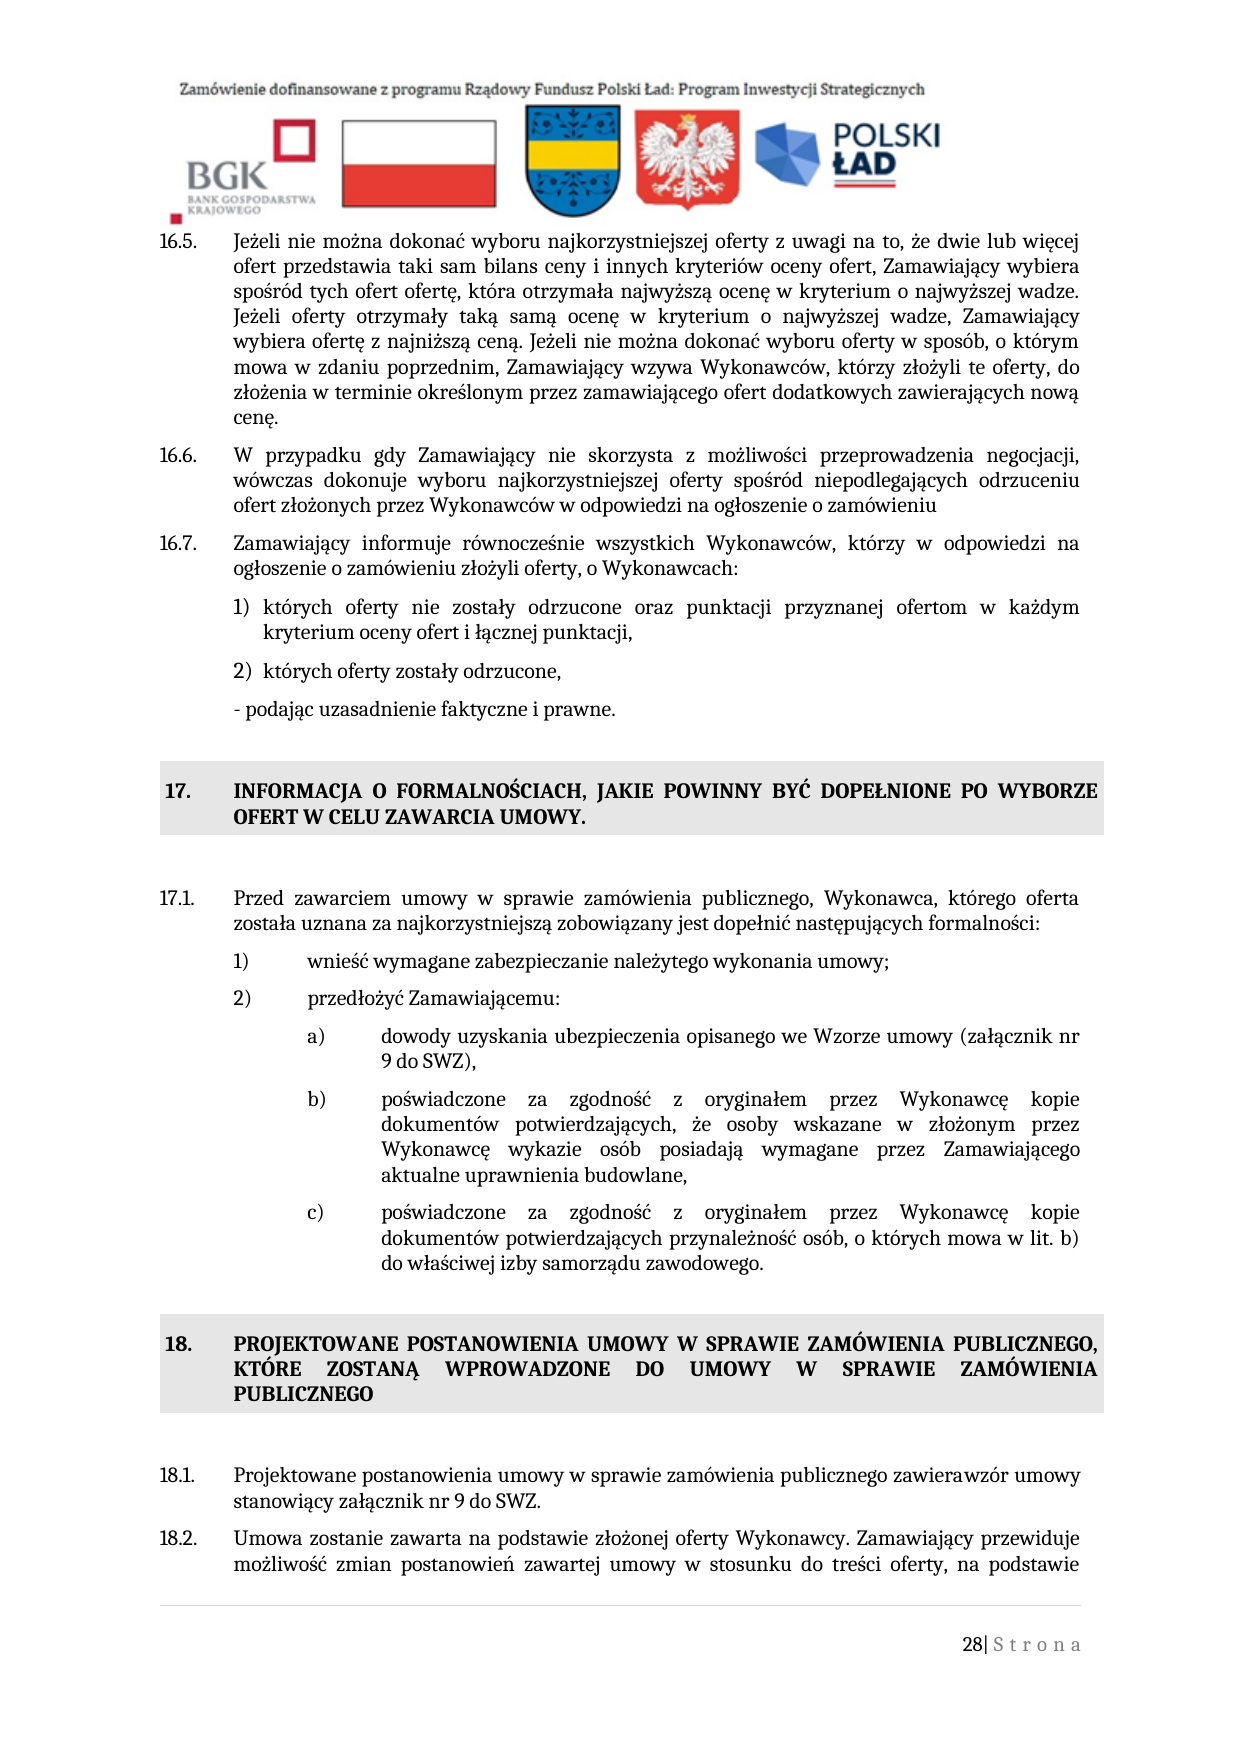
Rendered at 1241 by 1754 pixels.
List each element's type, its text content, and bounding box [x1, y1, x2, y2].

text 16.5. Jeżeli nie można dokonać wyboru najkorzystniejszej oferty z uwagi na to, że dwie lub więcej ofert przedstawia taki sam bilans ceny i innych kryteriów oceny ofert, Zamawiający wybiera spośród tych ofert ofertę, która otrzymała najwyższą ocenę w kryterium o najwyższej wadze. Jeżeli oferty otrzymały taką samą ocenę w kryterium o najwyższej wadze, Zamawiający wybiera ofertę z najniższą ceną. Jeżeli nie można dokonać wyboru oferty w sposób, o którym mowa w zdaniu poprzednim, Zamawiający wzywa Wykonawców, którzy złożyli te oferty, do złożenia w terminie określonym przez zamawiającego ofert dodatkowych zawierających nową cenę. [159, 228, 1081, 430]
list których oferty zostały odrzucone, [233, 658, 1081, 684]
table_header 17. INFORMACJA O FORMALNOŚCIACH, JAKIE POWINNY BYĆ DOPEŁNIONE PO WYBORZE OFERT W CELU ZAWARCIA UMOWY. [160, 761, 1104, 835]
text a) dowody uzyskania ubezpieczenia opisanego we Wzorze umowy (załącznik nr 9 do SWZ), [307, 1024, 1081, 1074]
text 16.7. Zamawiający informuje równocześnie wszystkich Wykonawców, którzy w odpowiedzi na ogłoszenie o zamówieniu złożyli oferty, o Wykonawcach: [159, 531, 1081, 581]
text 1) wnieść wymagane zabezpieczanie należytego wykonania umowy; [233, 948, 1081, 974]
text b) poświadczone za zgodność z oryginałem przez Wykonawcę kopie dokumentów potwierdzających, że osoby wskazane w złożonym przez Wykonawcę wykazie osób posiadają wymagane przez Zamawiającego aktualne uprawnienia budowlane, [307, 1087, 1081, 1188]
text 16.6. W przypadku gdy Zamawiający nie skorzysta z możliwości przeprowadzenia negocjacji, wówczas dokonuje wyboru najkorzystniejszej oferty spośród niepodlegających odrzuceniu ofert złożonych przez Wykonawców w odpowiedzi na ogłoszenie o zamówieniu [159, 443, 1081, 518]
list których oferty nie zostały odrzucone oraz punktacji przyznanej ofertom w każdym kryterium oceny ofert i łącznej punktacji, [233, 594, 1081, 645]
text - podając uzasadnienie faktyczne i prawne. [233, 697, 1081, 722]
table_header 18. PROJEKTOWANE POSTANOWIENIA UMOWY W SPRAWIE ZAMÓWIENIA PUBLICZNEGO, KTÓRE ZOSTANĄ WPROWADZONE DO UMOWY W SPRAWIE ZAMÓWIENIA PUBLICZNEGO [160, 1314, 1104, 1413]
text 18.1. Projektowane postanowienia umowy w sprawie zamówienia publicznego zawierawzór umowy stanowiący załącznik nr 9 do SWZ. [159, 1463, 1081, 1514]
text 2) przedłożyć Zamawiającemu: [233, 986, 1081, 1011]
text 17.1. Przed zawarciem umowy w sprawie zamówienia publicznego, Wykonawca, którego oferta została uznana za najkorzystniejszą zobowiązany jest dopełnić następujących formalności: [159, 886, 1081, 936]
text c) poświadczone za zgodność z oryginałem przez Wykonawcę kopie dokumentów potwierdzających przynależność osób, o których mowa w lit. b) do właściwej izby samorządu zawodowego. [307, 1200, 1081, 1276]
picture [159, 73, 962, 229]
